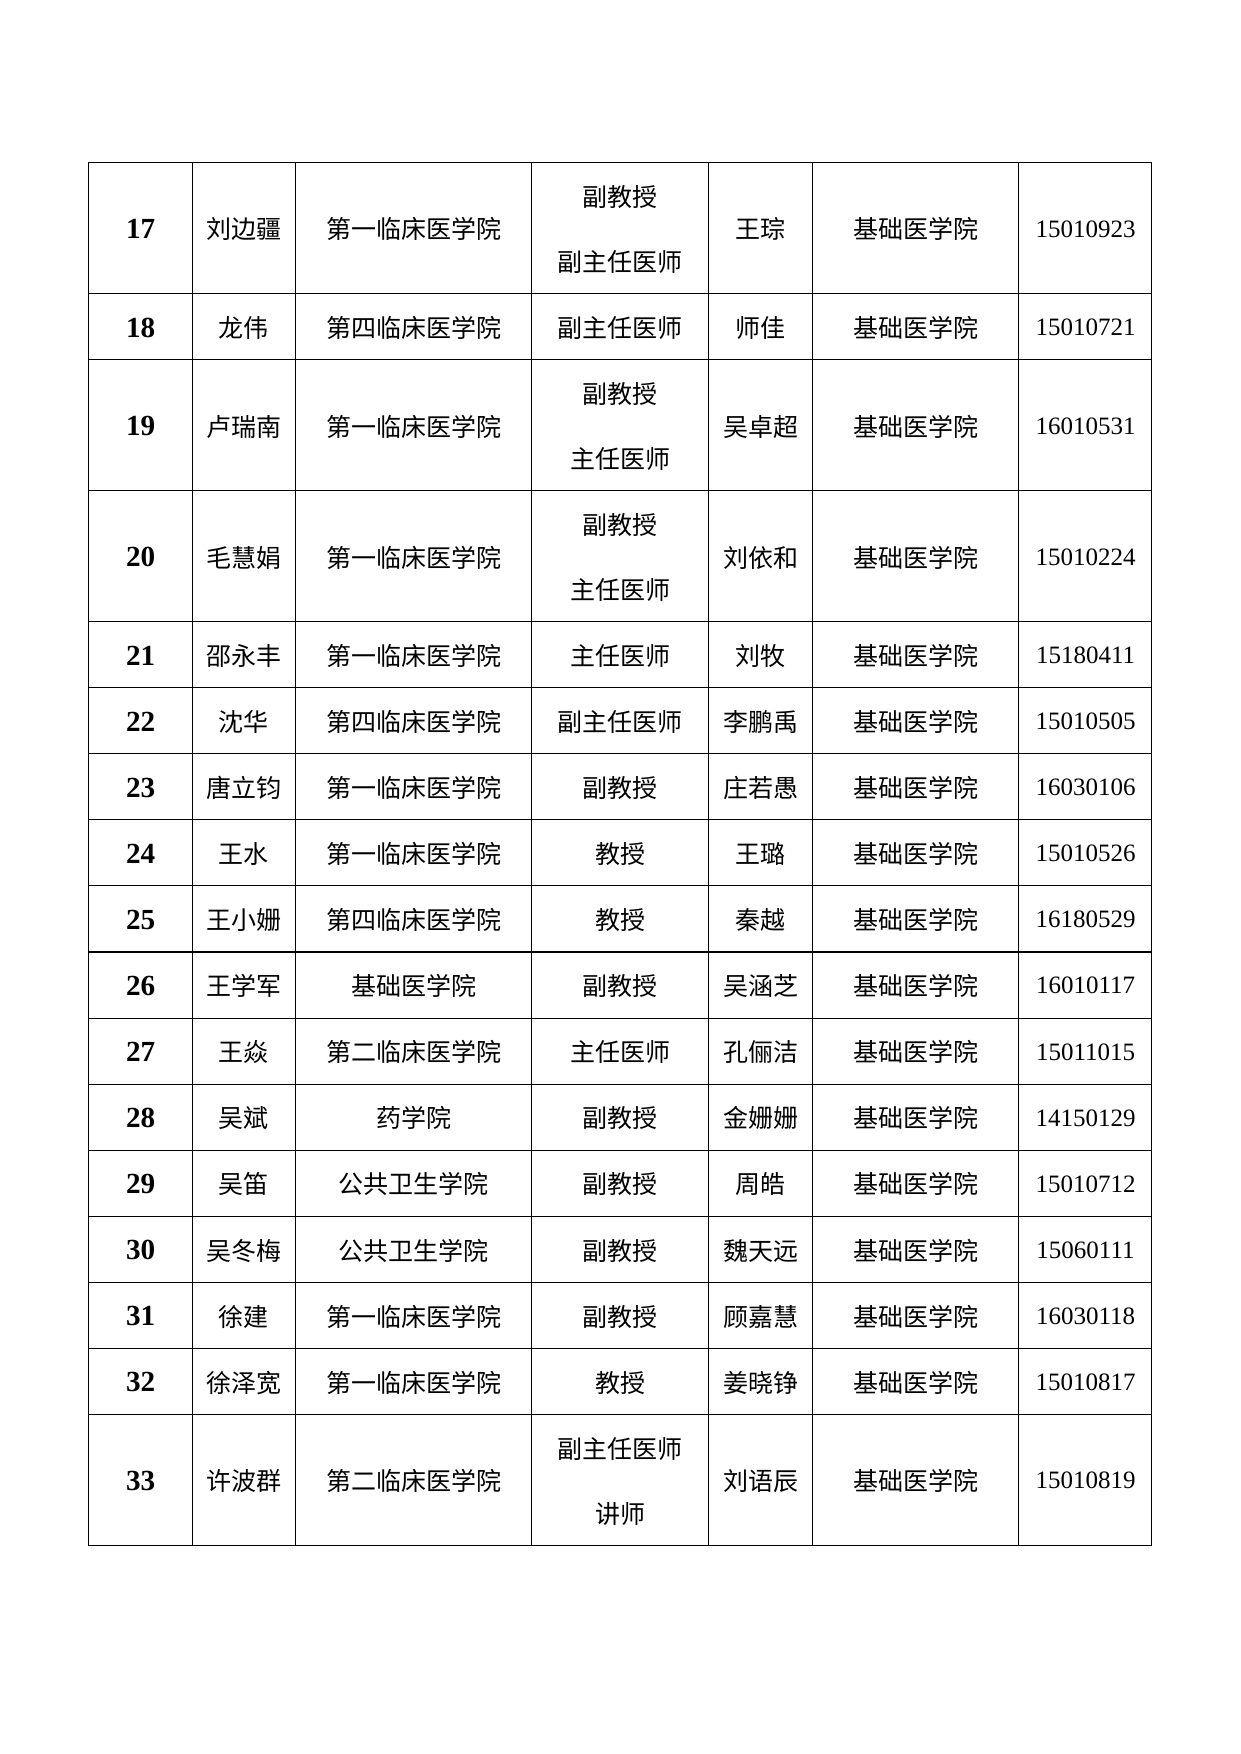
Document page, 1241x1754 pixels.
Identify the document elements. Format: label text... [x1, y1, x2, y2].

table_cell 王小姗 [193, 886, 295, 951]
table_cell 唐立钧 [193, 754, 295, 819]
table_cell 20 [89, 491, 192, 621]
table_cell 28 [89, 1085, 192, 1149]
table_cell 第一临床医学院 [296, 1283, 531, 1348]
table_cell 副主任医师 讲师 [532, 1415, 708, 1545]
table_cell 吴斌 [193, 1085, 295, 1149]
table_cell 25 [89, 886, 192, 951]
table_cell 15011015 [1019, 1019, 1151, 1083]
table_cell 第一临床医学院 [296, 820, 531, 885]
table_cell 基础医学院 [813, 1151, 1018, 1216]
table_cell 第一临床医学院 [296, 360, 531, 490]
table_cell 副教授 [532, 953, 708, 1017]
table_cell 王水 [193, 820, 295, 885]
table_cell 基础医学院 [813, 1415, 1018, 1545]
table_cell 14150129 [1019, 1085, 1151, 1149]
table_cell 24 [89, 820, 192, 885]
table_cell 副教授 主任医师 [532, 491, 708, 621]
table_cell 基础医学院 [813, 953, 1018, 1017]
table_cell 30 [89, 1217, 192, 1282]
table_cell 第二临床医学院 [296, 1019, 531, 1083]
table_cell 副主任医师 [532, 294, 708, 359]
table_cell 基础医学院 [813, 491, 1018, 621]
table_cell 22 [89, 688, 192, 753]
table_cell 师佳 [709, 294, 812, 359]
table_cell 第一临床医学院 [296, 1349, 531, 1414]
table_cell 副教授 [532, 1217, 708, 1282]
table_cell 副教授 主任医师 [532, 360, 708, 490]
table_cell 第二临床医学院 [296, 1415, 531, 1545]
table_cell 卢瑞南 [193, 360, 295, 490]
table_cell 副主任医师 [532, 688, 708, 753]
table_cell 公共卫生学院 [296, 1217, 531, 1282]
table_cell 主任医师 [532, 622, 708, 687]
table_cell 吴卓超 [709, 360, 812, 490]
table_cell 徐建 [193, 1283, 295, 1348]
table_cell 第一临床医学院 [296, 754, 531, 819]
table_cell 教授 [532, 1349, 708, 1414]
table_cell 王璐 [709, 820, 812, 885]
table_cell 18 [89, 294, 192, 359]
table_cell 副教授 [532, 754, 708, 819]
table_cell 29 [89, 1151, 192, 1216]
table_cell 基础医学院 [813, 1283, 1018, 1348]
table_cell 毛慧娟 [193, 491, 295, 621]
table_cell 16010117 [1019, 953, 1151, 1017]
table_cell 第一临床医学院 [296, 622, 531, 687]
table_cell 32 [89, 1349, 192, 1414]
table_cell 第一临床医学院 [296, 491, 531, 621]
table_cell 刘边疆 [193, 163, 295, 293]
table_cell 教授 [532, 886, 708, 951]
table_cell 基础医学院 [813, 360, 1018, 490]
table_cell 第四临床医学院 [296, 294, 531, 359]
table_cell 吴笛 [193, 1151, 295, 1216]
table_cell 顾嘉慧 [709, 1283, 812, 1348]
table_cell 吴涵芝 [709, 953, 812, 1017]
table_cell 16030106 [1019, 754, 1151, 819]
table_cell 15010721 [1019, 294, 1151, 359]
table_cell 药学院 [296, 1085, 531, 1149]
table_cell 33 [89, 1415, 192, 1545]
table_cell 李鹏禹 [709, 688, 812, 753]
table_cell 秦越 [709, 886, 812, 951]
table_cell 吴冬梅 [193, 1217, 295, 1282]
table_cell 17 [89, 163, 192, 293]
table_cell 15010526 [1019, 820, 1151, 885]
table_cell 徐泽宽 [193, 1349, 295, 1414]
table_cell 基础医学院 [813, 163, 1018, 293]
table_cell 基础医学院 [813, 820, 1018, 885]
table_cell 26 [89, 953, 192, 1017]
table_cell 刘语辰 [709, 1415, 812, 1545]
table_cell 15180411 [1019, 622, 1151, 687]
table_cell 魏天远 [709, 1217, 812, 1282]
table_cell 龙伟 [193, 294, 295, 359]
table_cell 第一临床医学院 [296, 163, 531, 293]
table_cell 基础医学院 [813, 886, 1018, 951]
table_cell 邵永丰 [193, 622, 295, 687]
table_cell 基础医学院 [813, 622, 1018, 687]
table_cell 副教授 [532, 1151, 708, 1216]
table_cell 基础医学院 [813, 294, 1018, 359]
table_cell 沈华 [193, 688, 295, 753]
table_cell 23 [89, 754, 192, 819]
table_cell 15010712 [1019, 1151, 1151, 1216]
table_cell 金姗姗 [709, 1085, 812, 1149]
table_cell 15010505 [1019, 688, 1151, 753]
table_cell 副教授 副主任医师 [532, 163, 708, 293]
table_cell 副教授 [532, 1085, 708, 1149]
table_cell 许波群 [193, 1415, 295, 1545]
table_cell 庄若愚 [709, 754, 812, 819]
table_cell 15060111 [1019, 1217, 1151, 1282]
table_cell 16030118 [1019, 1283, 1151, 1348]
table_cell 基础医学院 [813, 1019, 1018, 1083]
table_cell 第四临床医学院 [296, 886, 531, 951]
table_cell 16010531 [1019, 360, 1151, 490]
table_cell 王学军 [193, 953, 295, 1017]
table_cell 孔俪洁 [709, 1019, 812, 1083]
table_cell 基础医学院 [813, 1085, 1018, 1149]
table_cell 姜晓铮 [709, 1349, 812, 1414]
table_cell 15010224 [1019, 491, 1151, 621]
table_cell 第四临床医学院 [296, 688, 531, 753]
table_cell 教授 [532, 820, 708, 885]
table_cell 基础医学院 [296, 953, 531, 1017]
table_cell 基础医学院 [813, 1349, 1018, 1414]
table_cell 周皓 [709, 1151, 812, 1216]
table_cell 31 [89, 1283, 192, 1348]
table_cell 副教授 [532, 1283, 708, 1348]
table_cell 公共卫生学院 [296, 1151, 531, 1216]
table_cell 主任医师 [532, 1019, 708, 1083]
table_cell 基础医学院 [813, 1217, 1018, 1282]
table_cell 15010819 [1019, 1415, 1151, 1545]
table_cell 王焱 [193, 1019, 295, 1083]
table_cell 16180529 [1019, 886, 1151, 951]
table_cell 基础医学院 [813, 688, 1018, 753]
table_cell 21 [89, 622, 192, 687]
table_cell 15010923 [1019, 163, 1151, 293]
table_cell 王琮 [709, 163, 812, 293]
table_cell 基础医学院 [813, 754, 1018, 819]
table_cell 刘牧 [709, 622, 812, 687]
table_cell 19 [89, 360, 192, 490]
table_cell 27 [89, 1019, 192, 1083]
table_cell 15010817 [1019, 1349, 1151, 1414]
table_cell 刘依和 [709, 491, 812, 621]
